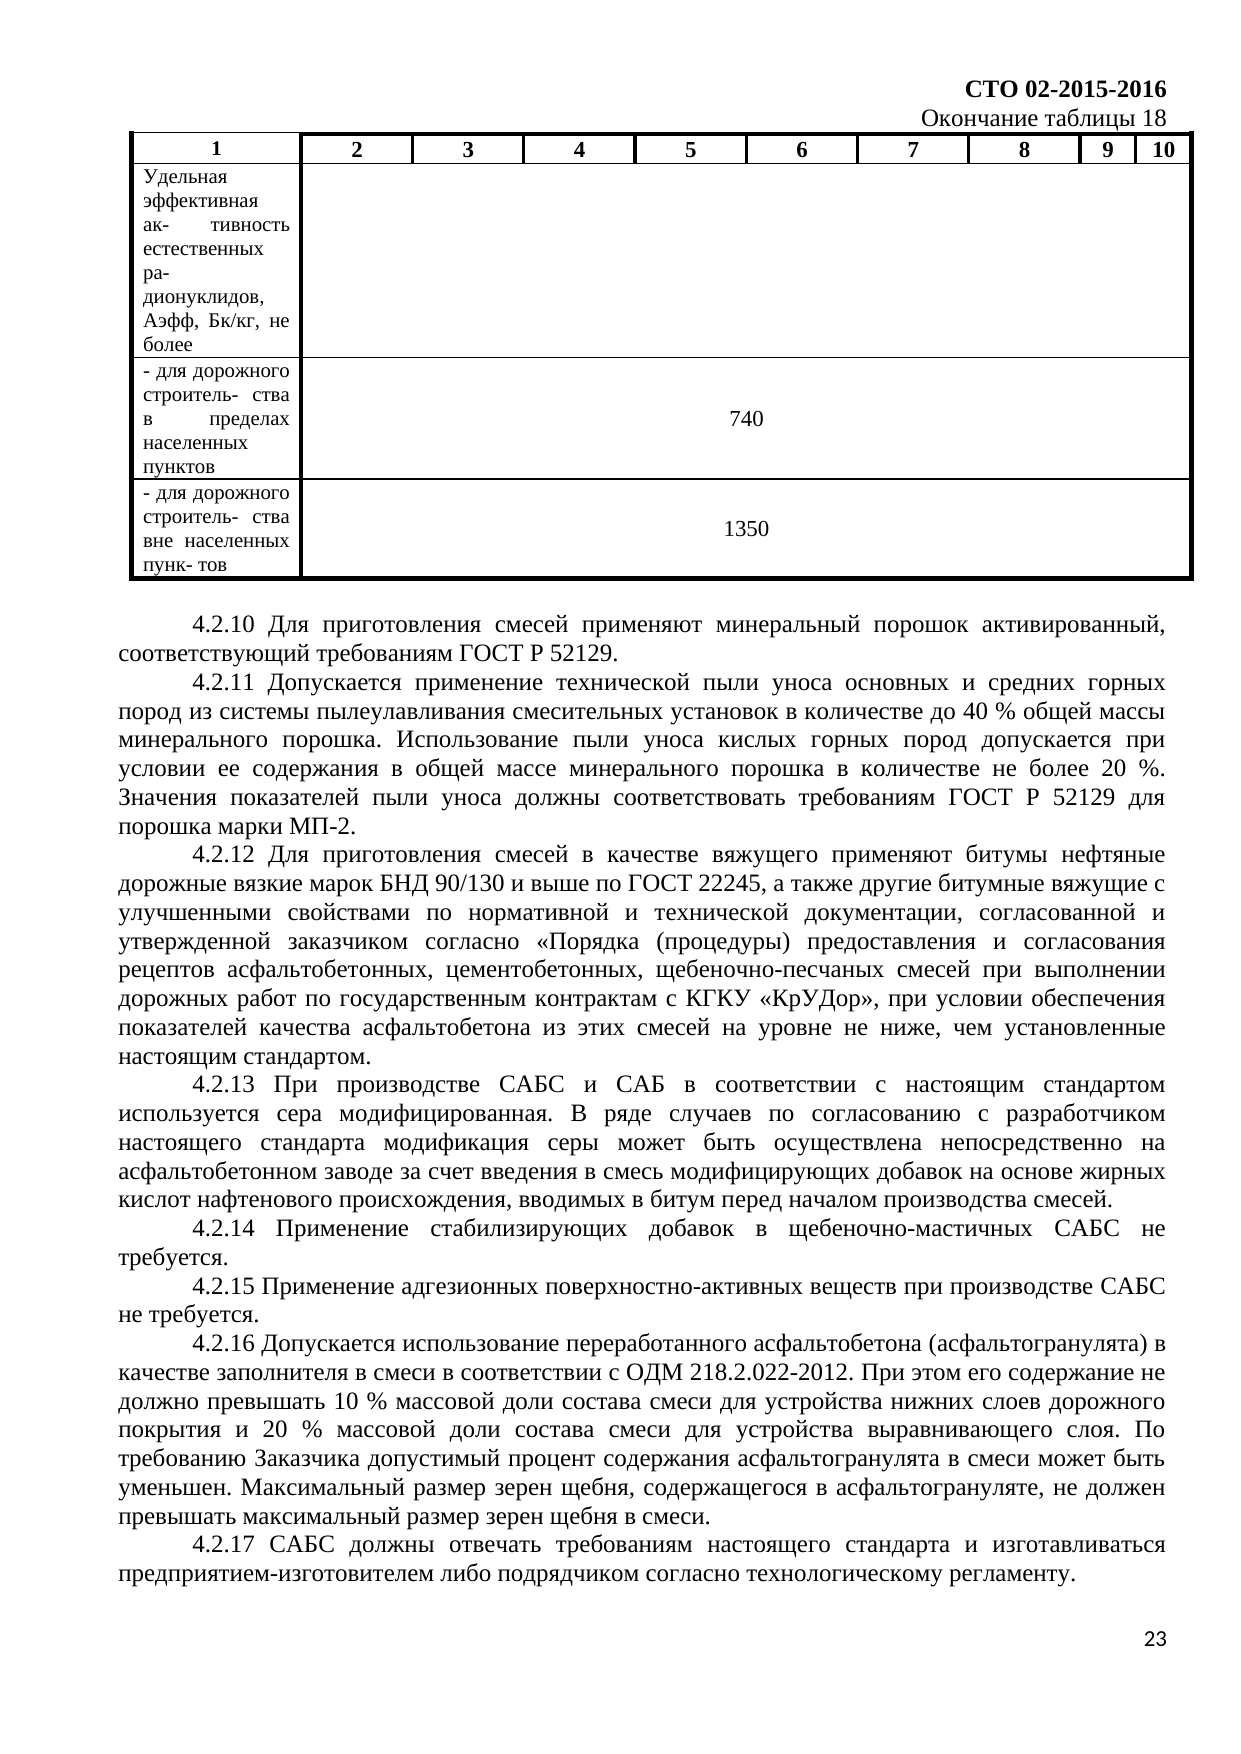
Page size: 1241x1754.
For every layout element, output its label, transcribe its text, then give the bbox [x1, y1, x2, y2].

table_cell - для дорожного строитель- ства в пределах населенных пунктов [134, 358, 299, 478]
table_header 2 [303, 136, 411, 162]
text 4.2.15 Применение адгезионных поверхностно-активных веществ при производстве САБС не требуется. [118, 1271, 1167, 1328]
table_cell 740 [303, 358, 1189, 478]
text 4.2.17 САБС должны отвечать требованиям настоящего стандарта и изготавливаться предприятием-изготовителем либо подрядчиком согласно технологическому регламенту. [118, 1529, 1167, 1587]
table_cell - для дорожного строитель- ства вне населенных пунк- тов [134, 480, 299, 576]
text 4.2.11 Допускается применение технической пыли уноса основных и средних горных пород из системы пылеулавливания смесительных установок в количестве до 40 % общей массы минерального порошка. Использование пыли уноса кислых горных пород допускается при условии ее содержания в общей массе минерального порошка в количестве не более 20 %. Значения показателей пыли уноса должны соответствовать требованиям ГОСТ Р 52129 для порошка марки МП-2. [118, 667, 1167, 839]
text Окончание таблицы 18 [118, 103, 1167, 131]
table_header 10 [1137, 136, 1189, 162]
table_header 1 [134, 133, 299, 162]
table_header 8 [970, 136, 1078, 162]
text 4.2.16 Допускается использование переработанного асфальтобетона (асфальтогранулята) в качестве заполнителя в смеси в соответствии с ОДМ 218.2.022-2012. При этом его содержание не должно превышать 10 % массовой доли состава смеси для устройства нижних слоев дорожного покрытия и 20 % массовой доли состава смеси для устройства выравнивающего слоя. По требованию Заказчика допустимый процент содержания асфальтогранулята в смеси может быть уменьшен. Максимальный размер зерен щебня, содержащегося в асфальтогрануляте, не должен превышать максимальный размер зерен щебня в смеси. [118, 1328, 1167, 1529]
table_cell Удельная эффективная ак- тивность естественных ра- дионуклидов, Аэфф, Бк/кг, не более [134, 164, 299, 356]
table_header 6 [748, 136, 856, 162]
table_header 7 [859, 136, 967, 162]
table_cell [303, 164, 1189, 356]
table_header 4 [525, 136, 633, 162]
table_header 5 [637, 136, 745, 162]
table_header 3 [414, 136, 522, 162]
table_cell 1350 [303, 480, 1189, 576]
text 4.2.12 Для приготовления смесей в качестве вяжущего применяют битумы нефтяные дорожные вязкие марок БНД 90/130 и выше по ГОСТ 22245, а также другие битумные вяжущие с улучшенными свойствами по нормативной и технической документации, согласованной и утвержденной заказчиком согласно «Порядка (процедуры) предоставления и согласования рецептов асфальтобетонных, цементобетонных, щебеночно-песчаных смесей при выполнении дорожных работ по государственным контрактам с КГКУ «КрУДор», при условии обеспечения показателей качества асфальтобетона из этих смесей на уровне не ниже, чем установленные настоящим стандартом. [118, 839, 1167, 1069]
text 4.2.13 При производстве САБС и САБ в соответствии с настоящим стандартом используется сера модифицированная. В ряде случаев по согласованию с разработчиком настоящего стандарта модификация серы может быть осуществлена непосредственно на асфальтобетонном заводе за счет введения в смесь модифицирующих добавок на основе жирных кислот нафтенового происхождения, вводимых в битум перед началом производства смесей. [118, 1069, 1167, 1213]
text 4.2.14 Применение стабилизирующих добавок в щебеночно-мастичных САБС не требуется. [118, 1213, 1167, 1271]
table_header 9 [1082, 136, 1134, 162]
text 4.2.10 Для приготовления смесей применяют минеральный порошок активированный, соответствующий требованиям ГОСТ Р 52129. [118, 609, 1167, 667]
